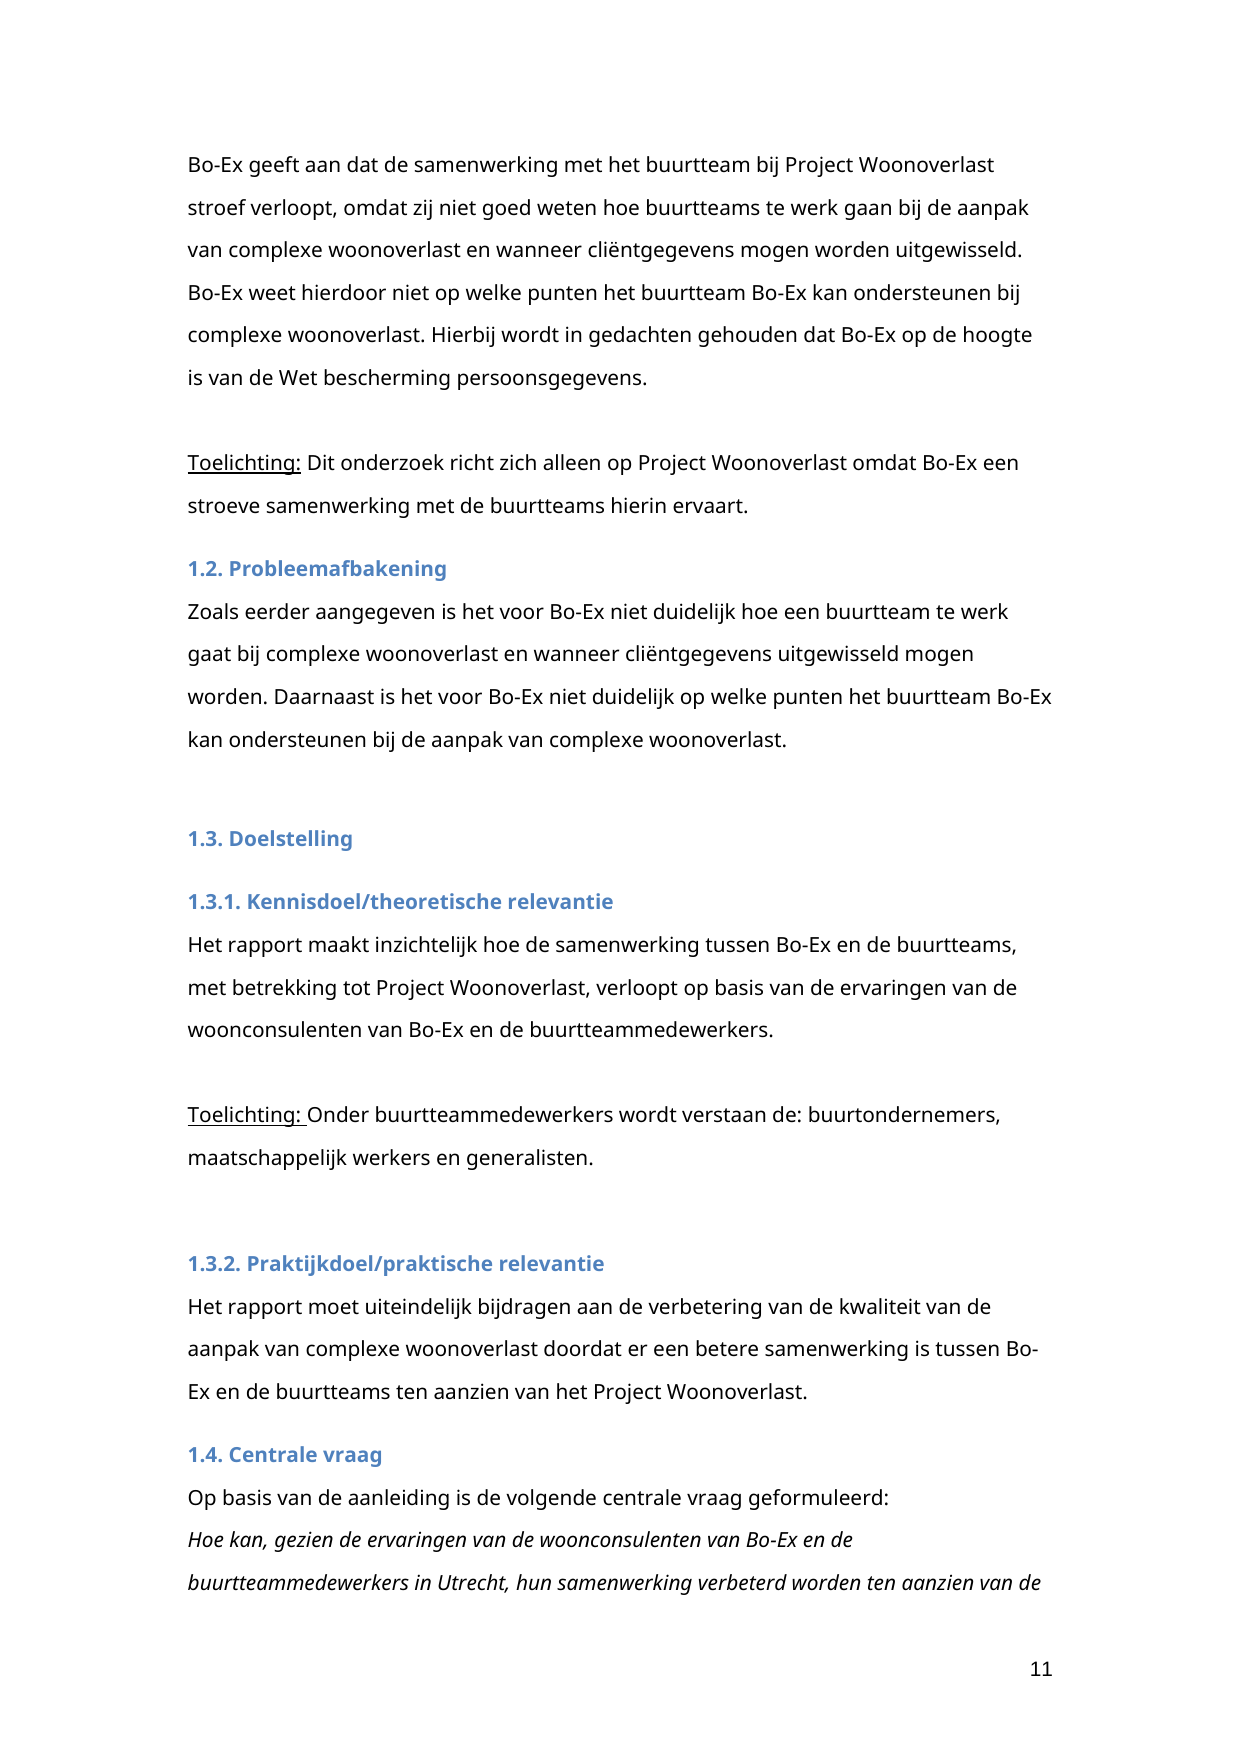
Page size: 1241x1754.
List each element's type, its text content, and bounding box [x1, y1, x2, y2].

subtitle 1.2. Probleemafbakening [187, 554, 1053, 583]
text Bo-Ex geeft aan dat de samenwerking met het buurtteam bij Project Woonoverlast stroef verloopt, omdat zij niet goed weten hoe buurtteams te werk gaan bij de aanpak van complexe woonoverlast en wanneer cliëntgegevens mogen worden uitgewisseld. Bo-Ex weet hierdoor niet op welke punten het buurtteam Bo-Ex kan ondersteunen bij complexe woonoverlast. Hierbij wordt in gedachten gehouden dat Bo-Ex op de hoogte is van de Wet bescherming persoonsgegevens. [187, 150, 1053, 391]
subtitle 1.3.2. Praktijkdoel/praktische relevantie [187, 1249, 1053, 1278]
subtitle 1.3.1. Kennisdoel/theoretische relevantie [187, 887, 1053, 916]
text Het rapport maakt inzichtelijk hoe de samenwerking tussen Bo-Ex en de buurtteams, met betrekking tot Project Woonoverlast, verloopt op basis van de ervaringen van de woonconsulenten van Bo-Ex en de buurtteammedewerkers. [187, 930, 1053, 1044]
subtitle 1.3. Doelstelling [187, 824, 1053, 852]
text Zoals eerder aangegeven is het voor Bo-Ex niet duidelijk hoe een buurtteam te werk gaat bij complexe woonoverlast en wanneer cliëntgegevens uitgewisseld mogen worden. Daarnaast is het voor Bo-Ex niet duidelijk op welke punten het buurtteam Bo-Ex kan ondersteunen bij de aanpak van complexe woonoverlast. [187, 597, 1053, 753]
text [187, 1526, 1053, 1597]
subtitle 1.4. Centrale vraag [187, 1440, 1053, 1469]
text Op basis van de aanleiding is de volgende centrale vraag geformuleerd: [187, 1483, 1053, 1511]
text Het rapport moet uiteindelijk bijdragen aan de verbetering van de kwaliteit van de aanpak van complexe woonoverlast doordat er een betere samenwerking is tussen Bo-Ex en de buurtteams ten aanzien van het Project Woonoverlast. [187, 1292, 1053, 1405]
text Toelichting: Dit onderzoek richt zich alleen op Project Woonoverlast omdat Bo-Ex een stroeve samenwerking met de buurtteams hierin ervaart. [187, 448, 1053, 519]
text Toelichting: Onder buurtteammedewerkers wordt verstaan de: buurtondernemers, maatschappelijk werkers en generalisten. [187, 1101, 1053, 1172]
